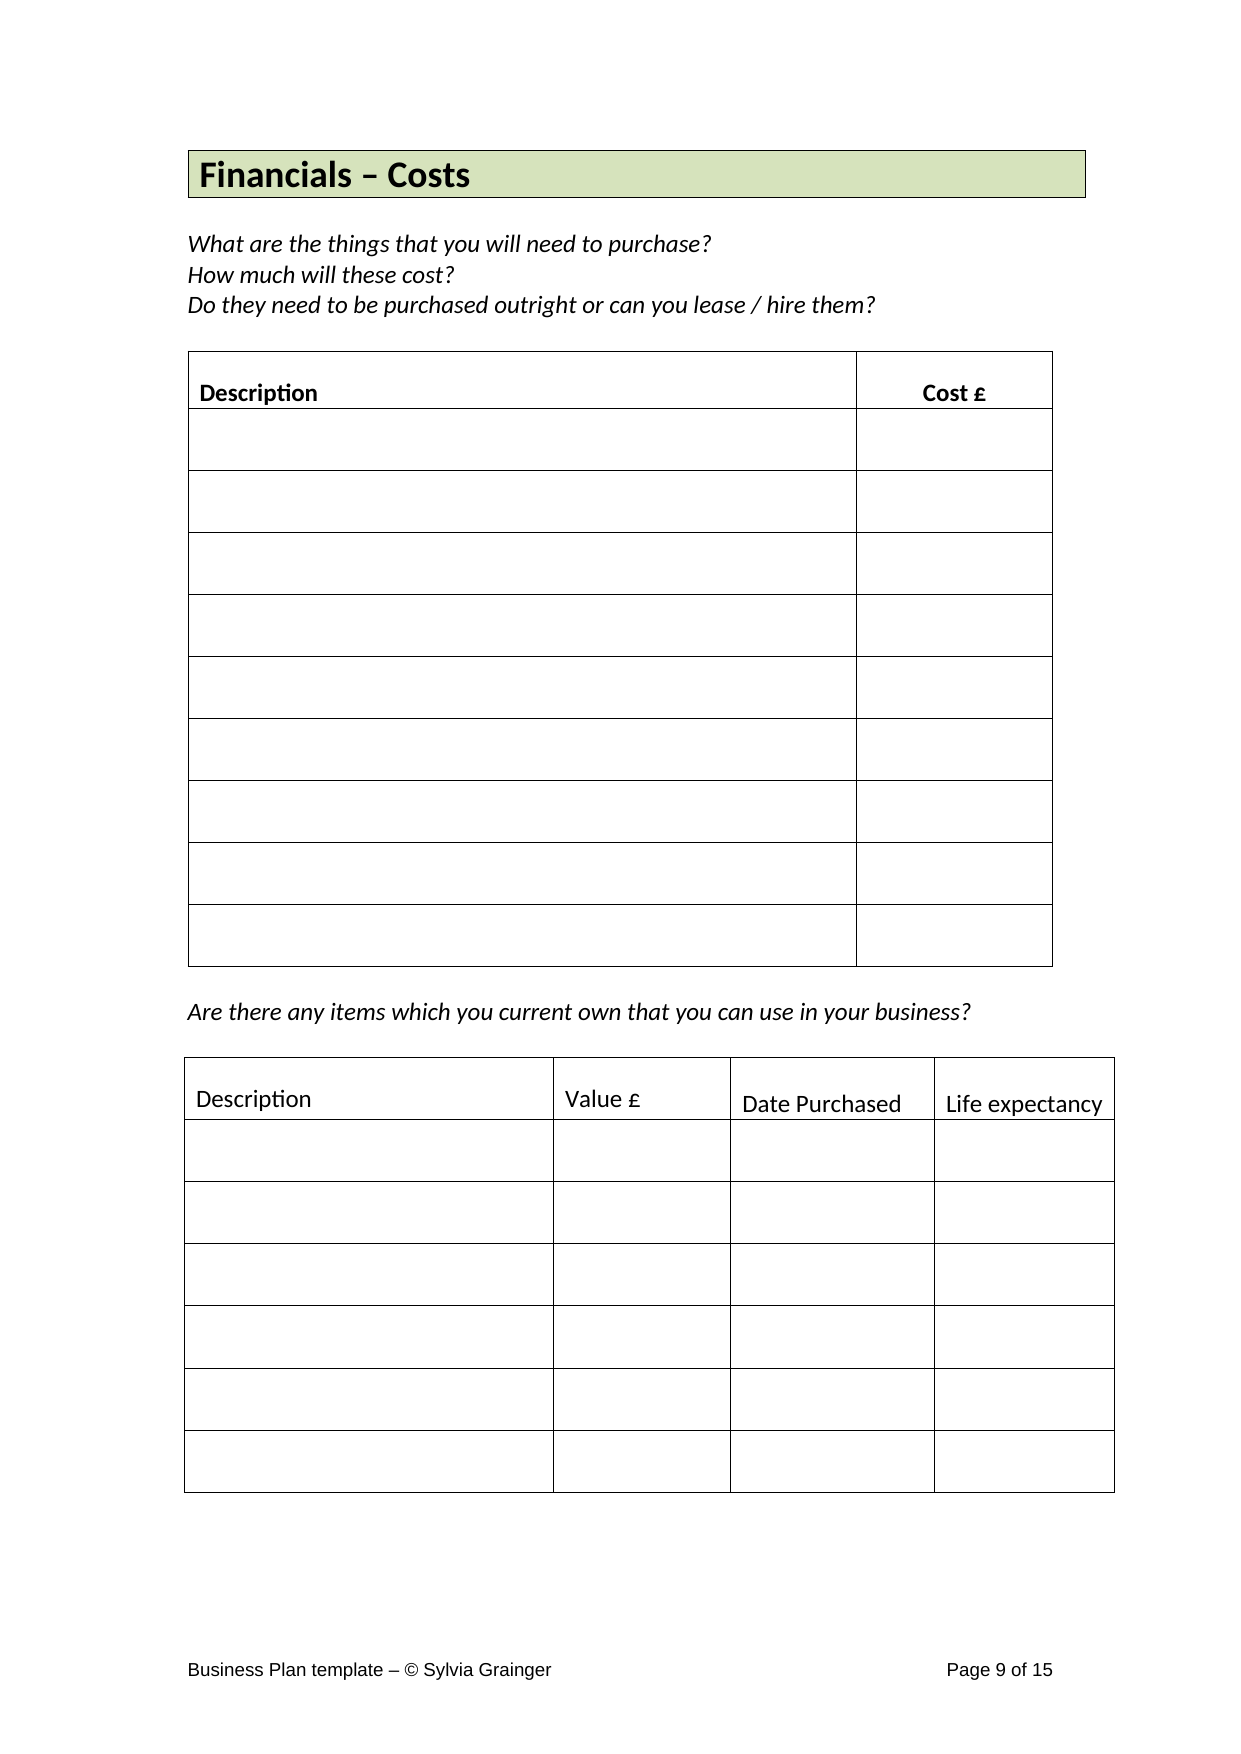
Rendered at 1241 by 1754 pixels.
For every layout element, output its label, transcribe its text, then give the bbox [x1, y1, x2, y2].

table_cell [185, 1431, 553, 1492]
table_cell [189, 657, 856, 718]
table_cell [731, 1244, 934, 1305]
table_header Description [185, 1058, 553, 1119]
table_cell [554, 1182, 730, 1243]
table_cell [731, 1120, 934, 1181]
table_cell [554, 1244, 730, 1305]
table_cell [731, 1182, 934, 1243]
text What are the things that you will need to purchase? [187, 228, 1053, 259]
table_cell [935, 1369, 1114, 1429]
table_cell [185, 1306, 553, 1367]
table_cell [935, 1244, 1114, 1305]
table_cell [189, 471, 856, 532]
table_cell [857, 595, 1052, 656]
table_cell [731, 1369, 934, 1429]
text How much will these cost? [187, 259, 1053, 289]
table_cell [189, 843, 856, 904]
table_cell [189, 719, 856, 780]
table_header Date Purchased [731, 1058, 934, 1119]
table_cell [185, 1182, 553, 1243]
text Are there any items which you current own that you can use in your business? [187, 996, 1053, 1027]
table_cell [935, 1431, 1114, 1492]
table_header Description [189, 352, 856, 407]
table_cell [185, 1369, 553, 1429]
table_cell [554, 1120, 730, 1181]
table_cell [731, 1431, 934, 1492]
table_cell [857, 409, 1052, 469]
table_header Cost £ [857, 352, 1052, 407]
table_cell [857, 905, 1052, 966]
table_header Life expectancy [935, 1058, 1114, 1119]
table_cell [185, 1244, 553, 1305]
table_cell [857, 657, 1052, 718]
text Do they need to be purchased outright or can you lease / hire them? [187, 289, 1053, 320]
table_cell [857, 719, 1052, 780]
table_cell [935, 1120, 1114, 1181]
table_cell [857, 471, 1052, 532]
table_cell [857, 843, 1052, 904]
table_cell [185, 1120, 553, 1181]
table_cell [554, 1431, 730, 1492]
table_cell [857, 781, 1052, 842]
table_cell [731, 1306, 934, 1367]
table_cell [935, 1182, 1114, 1243]
table_cell [189, 595, 856, 656]
table_cell [857, 533, 1052, 594]
table_cell [554, 1369, 730, 1429]
table_header Value £ [554, 1058, 730, 1119]
table_cell [189, 905, 856, 966]
table_cell [554, 1306, 730, 1367]
table_cell [189, 533, 856, 594]
table_header Financials – Costs [189, 151, 1085, 197]
table_cell [189, 781, 856, 842]
table_cell [935, 1306, 1114, 1367]
table_cell [189, 409, 856, 469]
